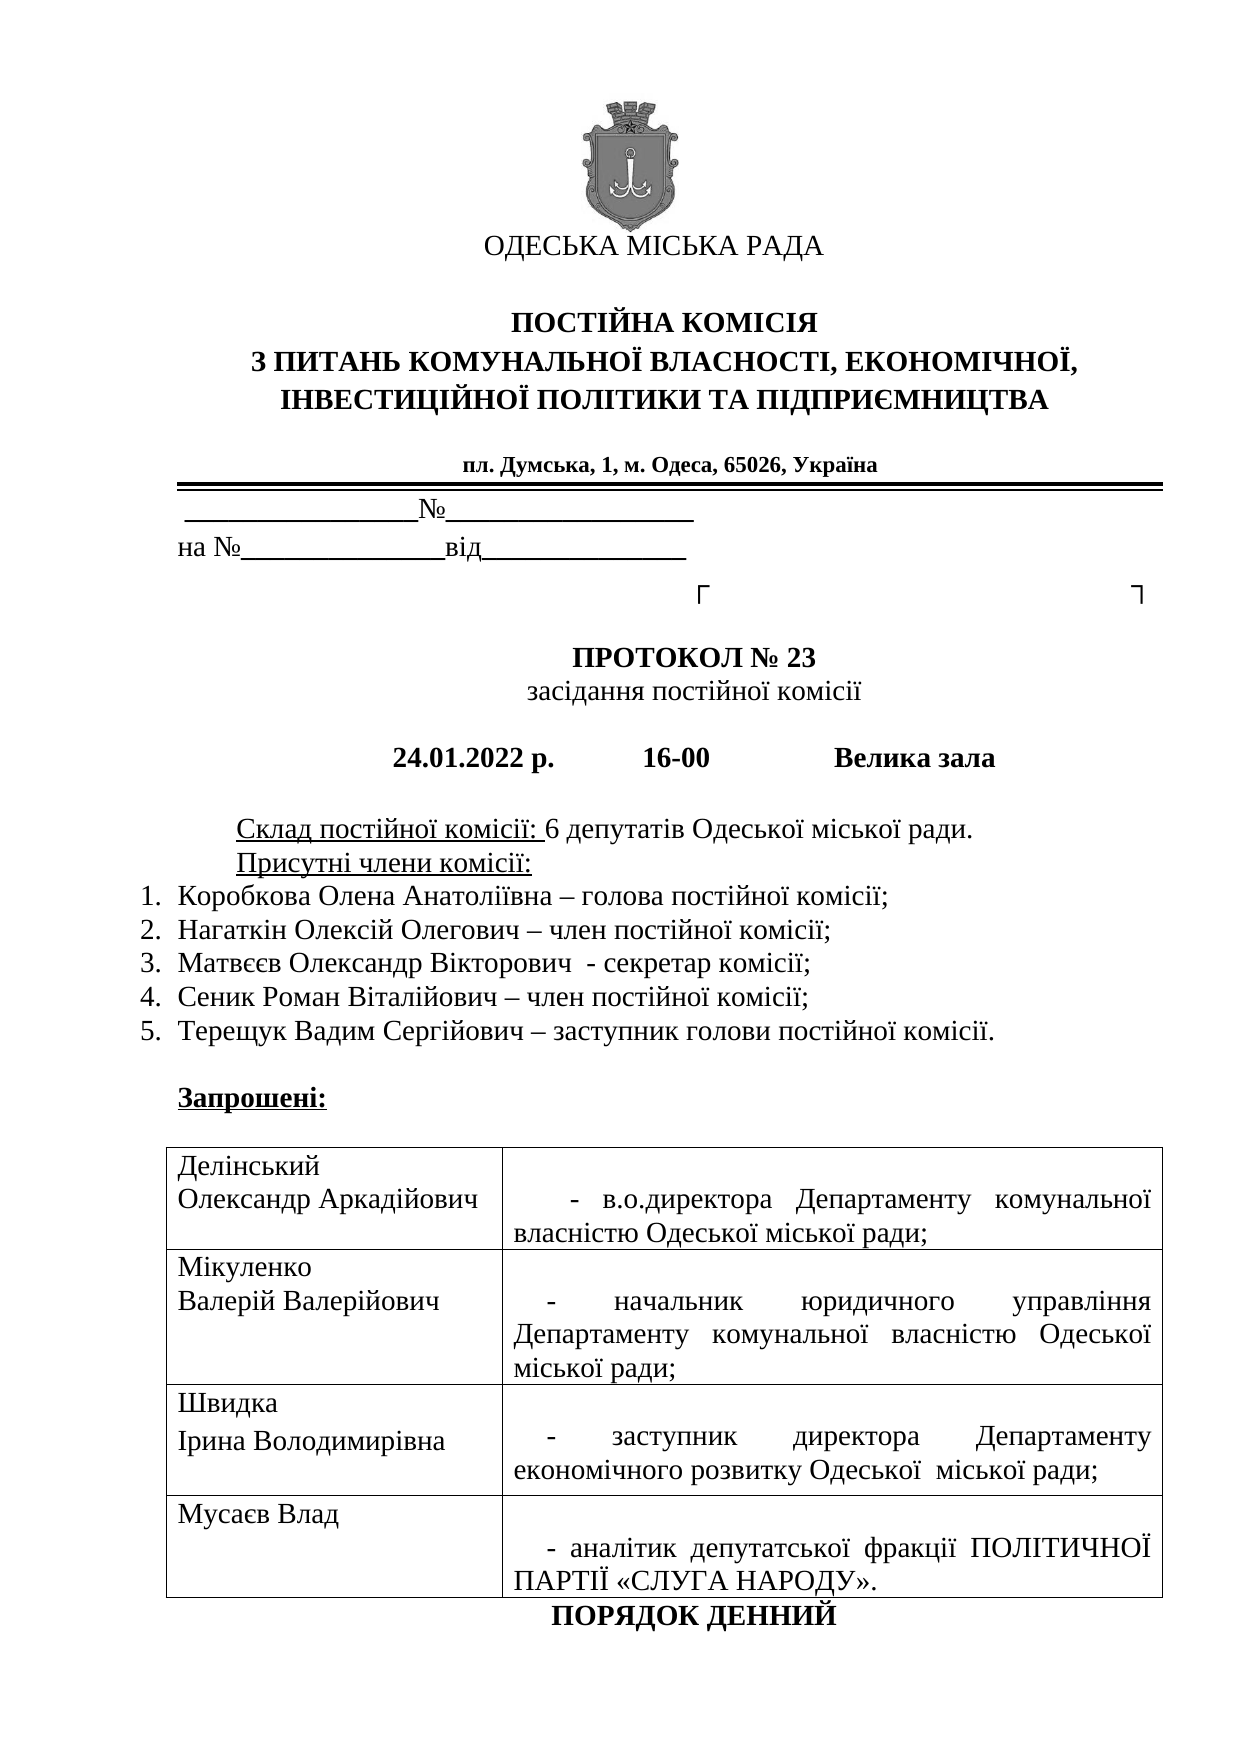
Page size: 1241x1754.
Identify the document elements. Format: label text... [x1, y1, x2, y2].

text на №______________від______________ [177, 529, 1152, 563]
table_cell Мікуленко Валерій Валерійович [167, 1250, 502, 1384]
text Склад постійної комісії: 6 депутатів Одеської міської ради. [177, 811, 1152, 845]
list Коробкова Олена Анатоліївна – голова постійної комісії; [140, 878, 1152, 912]
text засідання постійної комісії [177, 673, 1152, 707]
text З ПИТАНЬ КОМУНАЛЬНОЇ ВЛАСНОСТІ, ЕКОНОМІЧНОЇ, ІНВЕСТИЦІЙНОЇ ПОЛІТИКИ ТА ПІДПРИЄМНИЦТВА [177, 344, 1152, 416]
text 24.01.2022 р. 16-00 Велика зала [177, 741, 1152, 774]
list Сеник Роман Віталійович – член постійної комісії; [140, 979, 1152, 1013]
table_cell - аналітик депутатської фракції ПОЛІТИЧНОЇ ПАРТІЇ «СЛУГА НАРОДУ». [503, 1496, 1162, 1597]
picture [581, 93, 679, 228]
table_header - в.о.директора Департаменту комунальної власністю Одеської міської ради; [503, 1148, 1162, 1248]
list Терещук Вадим Сергійович – заступник голови постійної комісії. [140, 1013, 1152, 1046]
text ОДЕСЬКА МІСЬКА РАДА [177, 228, 1152, 262]
text ПОСТІЙНА КОМІСІЯ [177, 305, 1152, 339]
list Нагаткін Олексій Олегович – член постійної комісії; [140, 912, 1152, 946]
text ________________№_________________ [177, 491, 1152, 524]
text ┌ ┐ [177, 568, 1152, 601]
text ПОРЯДОК ДЕННИЙ [177, 1598, 1152, 1632]
table_cell - заступник директора Департаменту економічного розвитку Одеської міської ради; [503, 1385, 1162, 1495]
text Присутні члени комісії: [177, 845, 1152, 878]
text ПРОТОКОЛ № 23 [177, 640, 1152, 673]
table_header Делінський Олександр Аркадійович [167, 1148, 502, 1248]
table_cell - начальник юридичного управління Департаменту комунальної власністю Одеської міської ради; [503, 1250, 1162, 1384]
text Запрошені: [177, 1080, 1152, 1113]
table_cell Швидка Ірина Володимирівна [167, 1385, 502, 1495]
list Матвєєв Олександр Вікторович - секретар комісії; [140, 946, 1152, 979]
table_cell Мусаєв Влад [167, 1496, 502, 1597]
table_header пл. Думська, 1, м. Одеса, 65026, Україна [177, 421, 1163, 481]
